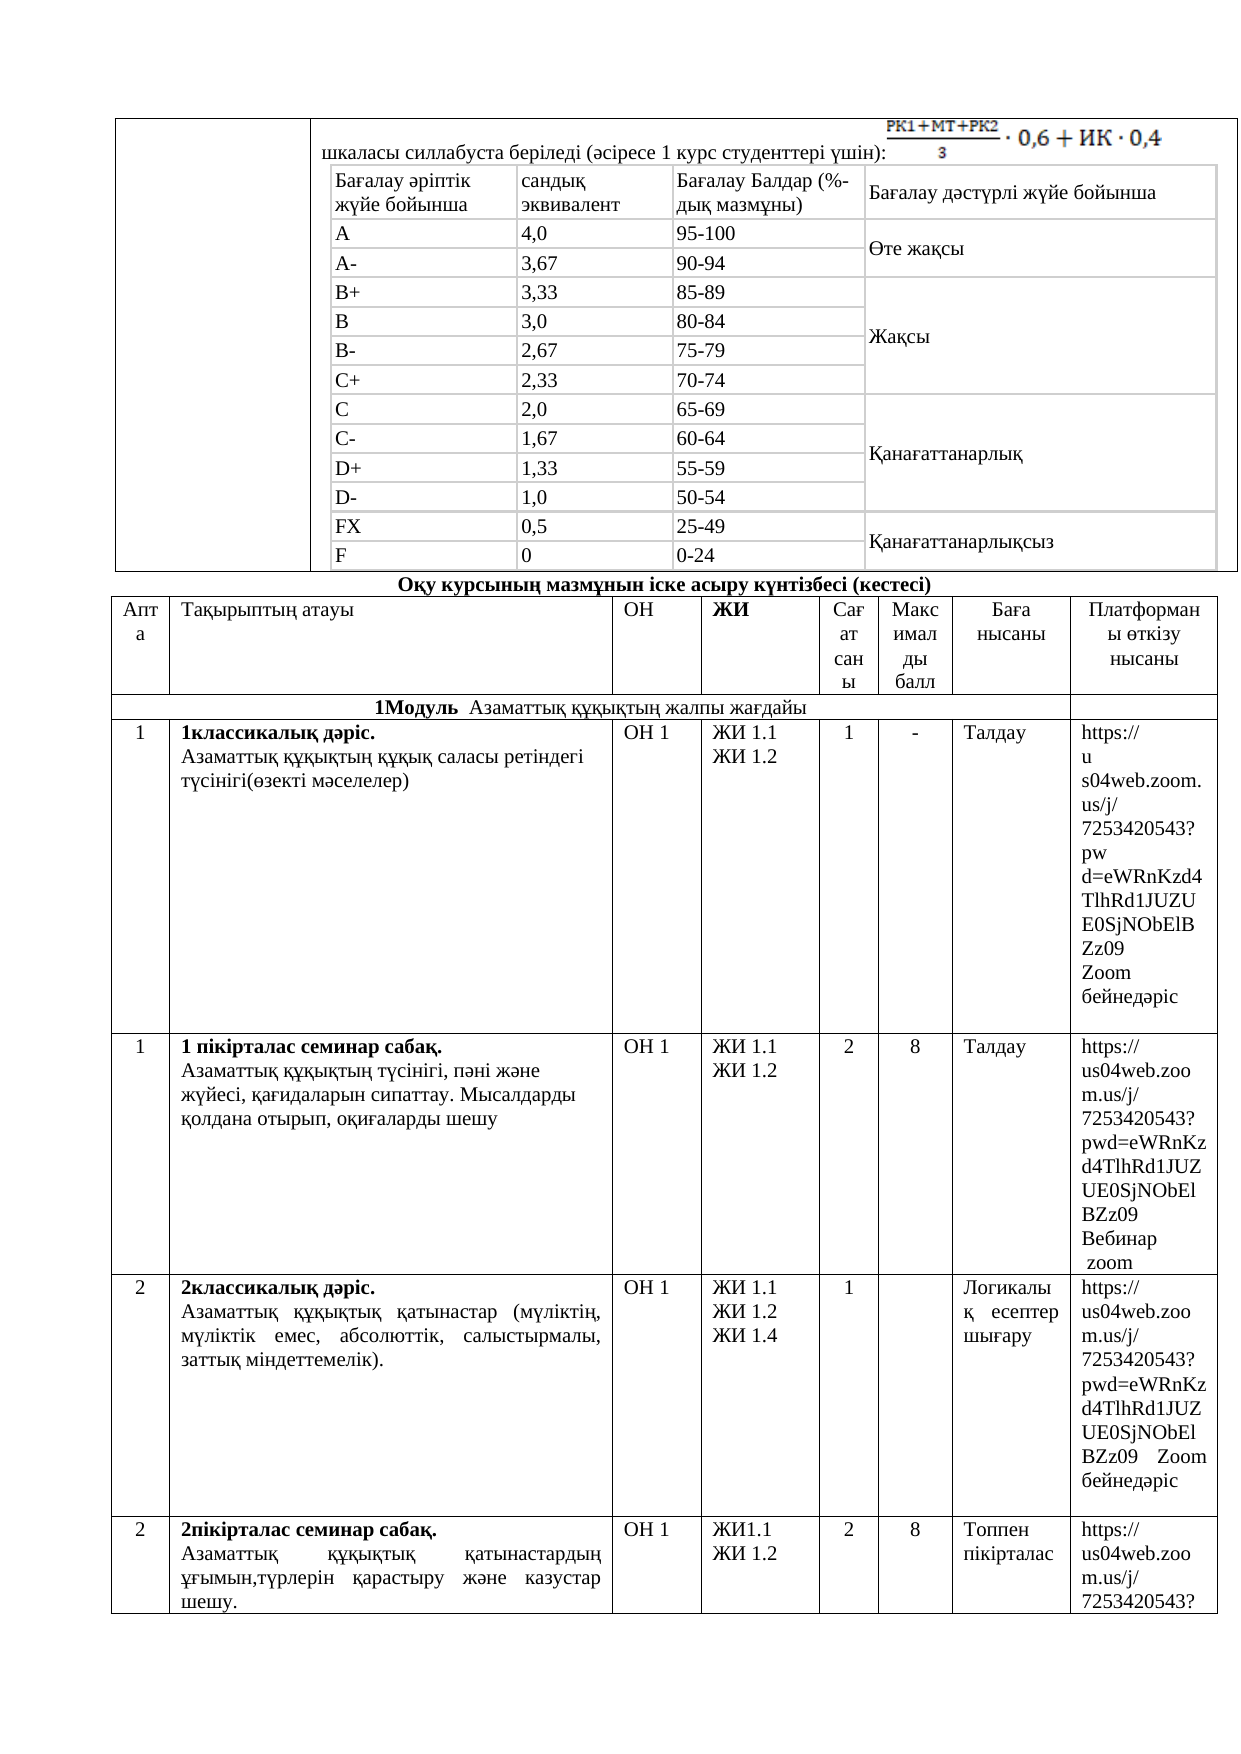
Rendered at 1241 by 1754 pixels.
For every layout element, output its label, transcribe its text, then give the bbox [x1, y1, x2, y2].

table_cell ОН 1 [613, 1275, 701, 1516]
table_cell Логикалық есептер шығару [953, 1275, 1070, 1516]
table_cell 1 пікірталас семинар сабақ. Азаматтық құқықтың түсінігі, пәні және жүйесі, қағидаларын сипаттау. Мысалдарды қолдана отырып, оқиғаларды шешу [170, 1034, 612, 1274]
table_cell Талдау [953, 1034, 1070, 1274]
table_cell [1071, 1517, 1217, 1613]
table_cell https://us04web.zoom.us/j/7253420543?pwd=eWRnKzd4TlhRd1JUZUE0SjNObElBZz09 Вебинар zoom [1071, 1034, 1217, 1274]
table_cell 8 [879, 1034, 952, 1274]
table_header Тақырыптың атауы [170, 597, 612, 693]
table_cell 1 [820, 720, 878, 1032]
table_cell 1 [820, 1275, 878, 1516]
table_cell 8 [879, 1517, 952, 1613]
table_cell 2 [820, 1034, 878, 1274]
table_cell Топпен пікірталас [953, 1517, 1070, 1613]
table_cell 1Модуль Азаматтық құқықтың жалпы жағдайы [112, 695, 1070, 719]
table_cell 2классикалық дәріс. Азаматтық құқықтық қатынастар (мүліктің, мүліктік емес, абсолюттік, салыстырмалы, заттық міндеттемелік). [170, 1275, 612, 1516]
table_cell Талдау [953, 720, 1070, 1032]
table_cell ЖИ 1.1 ЖИ 1.2 [702, 720, 819, 1032]
table_cell - [879, 720, 952, 1032]
table_cell ОН 1 [613, 720, 701, 1032]
table_cell 1классикалық дәріс. Азаматтық құқықтың құқық саласы ретіндегі түсінігі(өзекті мәселелер) [170, 720, 612, 1032]
table_cell 2 [112, 1517, 169, 1613]
table_cell https://us04web.zoom.us/j/7253420543?pwd=eWRnKzd4TlhRd1JUZUE0SjNObElBZz09 Zoom бейнедәріс [1071, 720, 1217, 1032]
table_cell ЖИ 1.1 ЖИ 1.2 ЖИ 1.4 [702, 1275, 819, 1516]
table_cell [1071, 695, 1217, 719]
picture [886, 119, 1162, 160]
table_cell ЖИ 1.1 ЖИ 1.2 [702, 1034, 819, 1274]
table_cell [311, 119, 1237, 571]
table_header Апта [112, 597, 169, 693]
table_cell ЖИ1.1 ЖИ 1.2 [702, 1517, 819, 1613]
table_header Баға нысаны [953, 597, 1070, 693]
table_cell 2 [112, 1275, 169, 1516]
table_header Максималды балл [879, 597, 952, 693]
table_cell [879, 1275, 952, 1516]
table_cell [170, 1517, 612, 1613]
table_header ЖИ [702, 597, 819, 693]
table_cell 2 [820, 1517, 878, 1613]
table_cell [116, 119, 310, 571]
table_header Сағат саны [820, 597, 878, 693]
text Оқу курсының мазмұнын іске асыру күнтізбесі (кестесі) [177, 572, 1152, 596]
table_cell 1 [112, 720, 169, 1032]
table_header ОН [613, 597, 701, 693]
table_cell https://us04web.zoom.us/j/7253420543?pwd=eWRnKzd4TlhRd1JUZUE0SjNObElBZz09 Zoom бейнедәріс [1071, 1275, 1217, 1516]
table_cell 1 [112, 1034, 169, 1274]
table_header Платформаны өткізу нысаны [1071, 597, 1217, 693]
table_cell ОН 1 [613, 1517, 701, 1613]
table_cell ОН 1 [613, 1034, 701, 1274]
